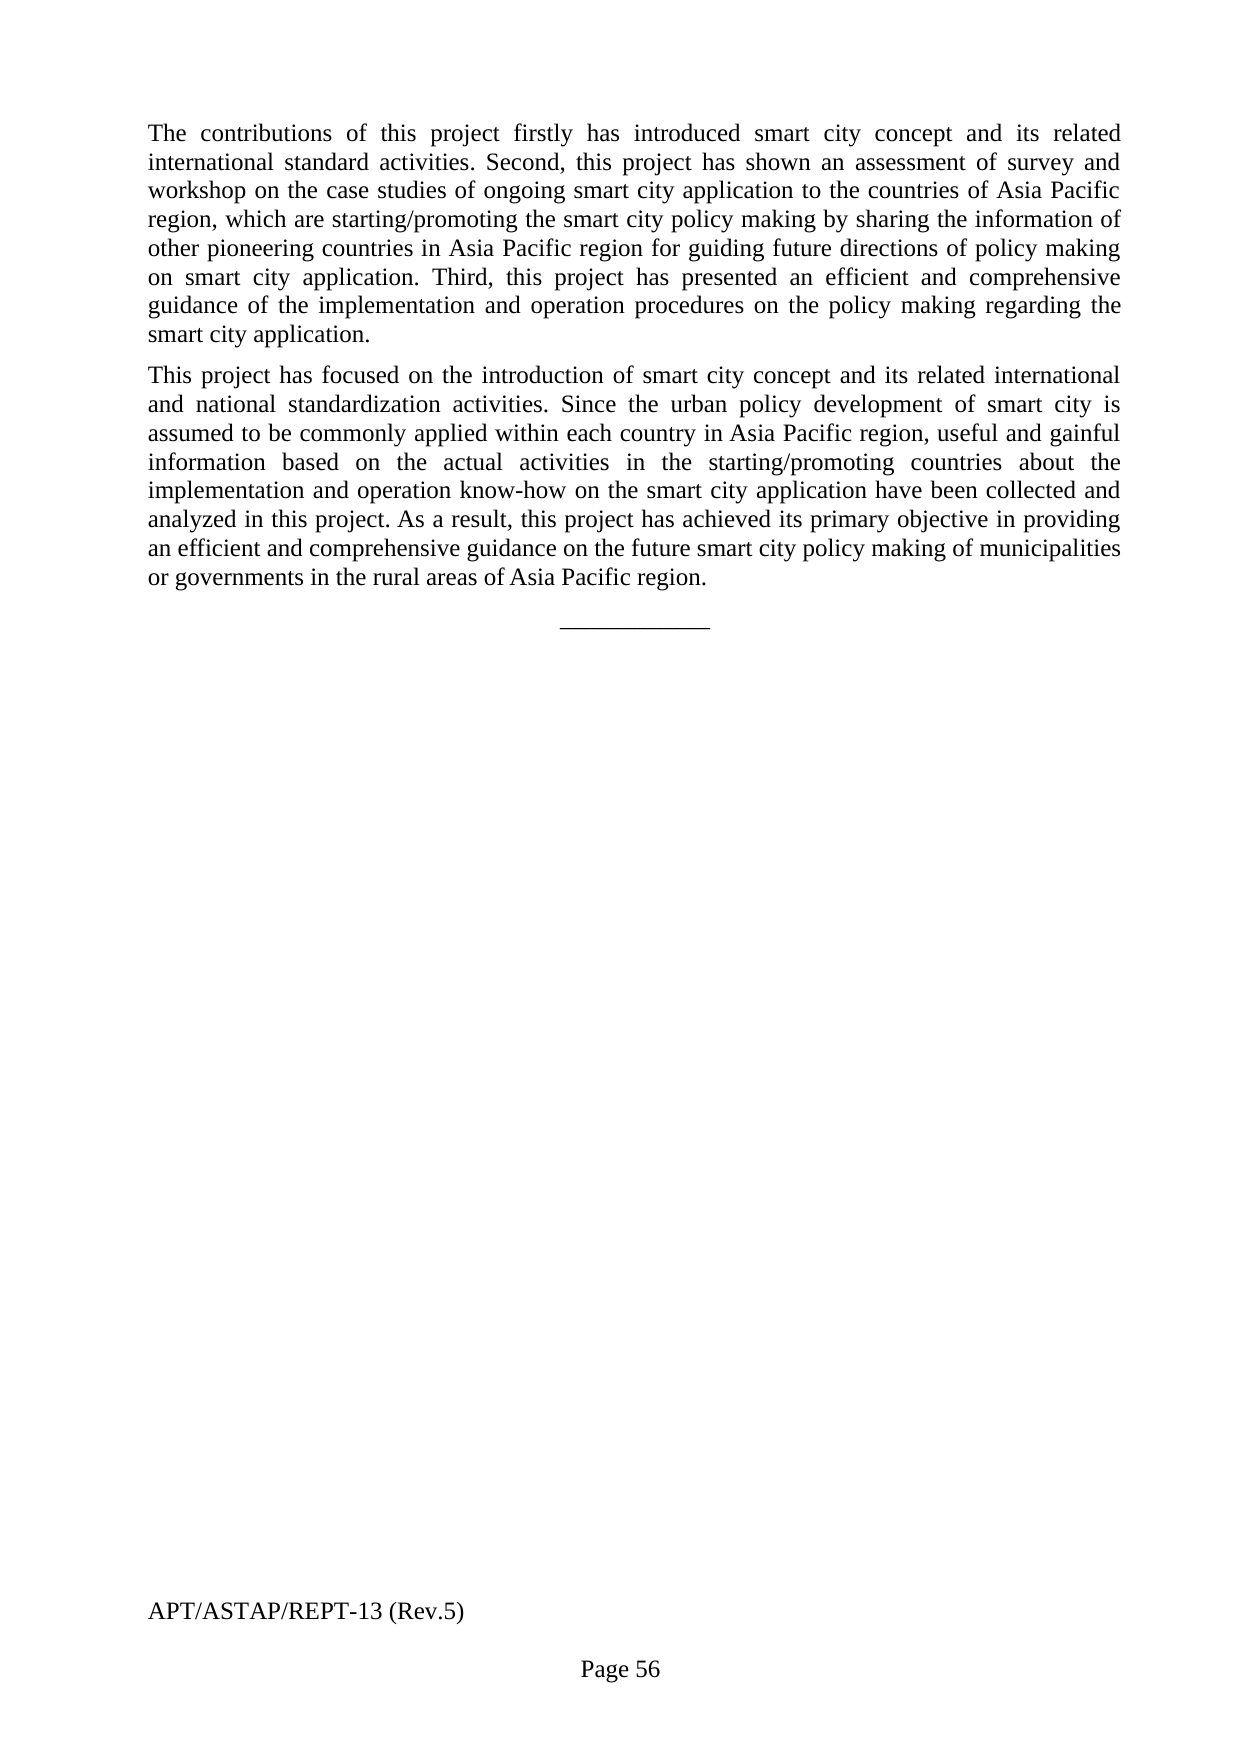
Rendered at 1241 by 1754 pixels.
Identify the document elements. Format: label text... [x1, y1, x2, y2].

text ____________ [148, 603, 1122, 632]
text This project has focused on the introduction of smart city concept and its related international and national standardization activities. Since the urban policy development of smart city is assumed to be commonly applied within each country in Asia Pacific region, useful and gainful information based on the actual activities in the starting/promoting countries about the implementation and operation know-how on the smart city application have been collected and analyzed in this project. As a result, this project has achieved its primary objective in providing an efficient and comprehensive guidance on the future smart city policy making of municipalities or governments in the rural areas of Asia Pacific region. [148, 361, 1122, 591]
text The contributions of this project firstly has introduced smart city concept and its related international standard activities. Second, this project has shown an assessment of survey and workshop on the case studies of ongoing smart city application to the countries of Asia Pacific region, which are starting/promoting the smart city policy making by sharing the information of other pioneering countries in Asia Pacific region for guiding future directions of policy making on smart city application. Third, this project has presented an efficient and comprehensive guidance of the implementation and operation procedures on the policy making regarding the smart city application. [148, 118, 1122, 348]
